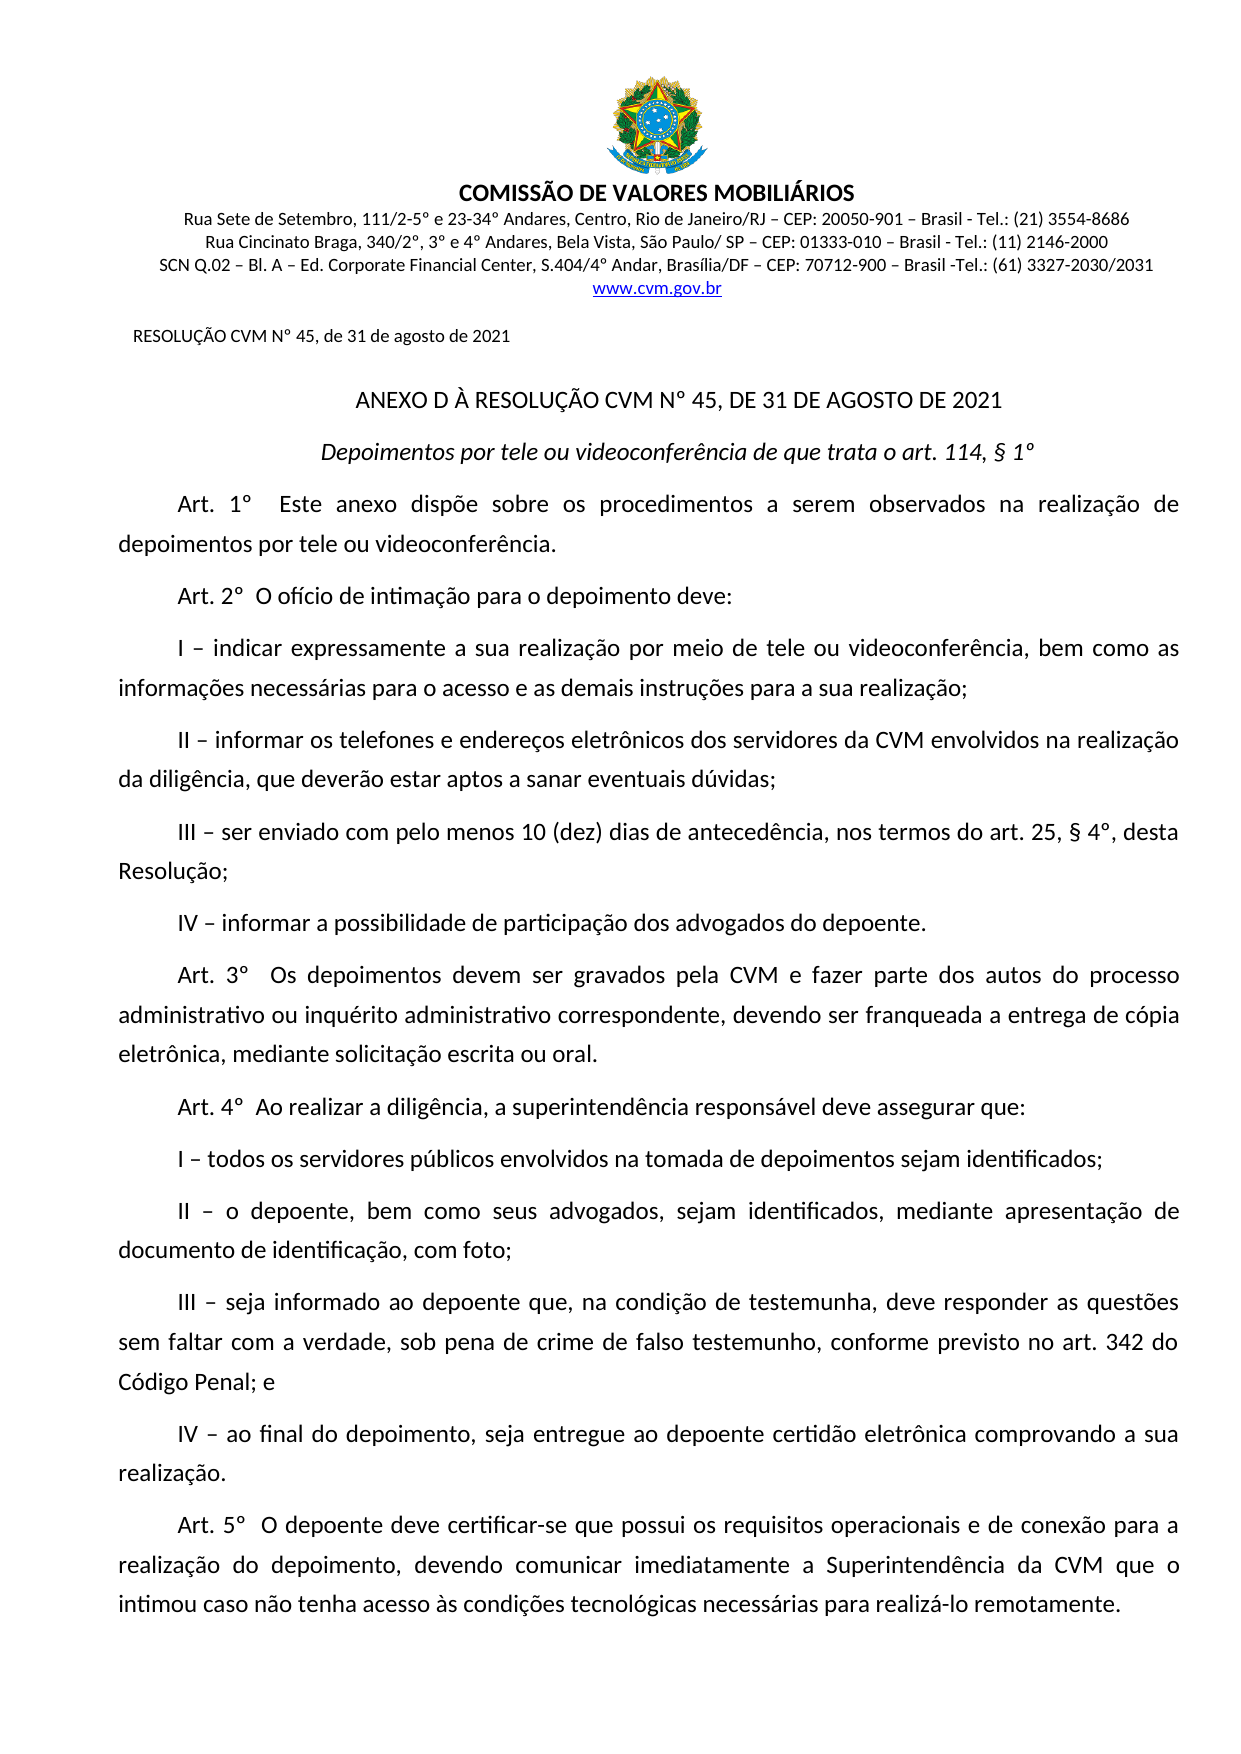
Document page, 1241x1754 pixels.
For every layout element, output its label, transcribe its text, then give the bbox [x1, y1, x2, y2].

text Art. 4º Ao realizar a diligência, a superintendência responsável deve assegurar que: [118, 1091, 1181, 1121]
text IV – informar a possibilidade de participação dos advogados do depoente. [118, 907, 1181, 938]
text IV – ao final do depoimento, seja entregue ao depoente certidão eletrônica comprovando a sua realização. [118, 1418, 1181, 1488]
text Art. 3º Os depoimentos devem ser gravados pela CVM e fazer parte dos autos do processo administrativo ou inquérito administrativo correspondente, devendo ser franqueada a entrega de cópia eletrônica, mediante solicitação escrita ou oral. [118, 959, 1181, 1069]
picture [603, 73, 711, 177]
text I – indicar expressamente a sua realização por meio de tele ou videoconferência, bem como as informações necessárias para o acesso e as demais instruções para a sua realização; [118, 632, 1181, 702]
text Art. 2º O ofício de intimação para o depoimento deve: [118, 580, 1181, 611]
text II – o depoente, bem como seus advogados, sejam identificados, mediante apresentação de documento de identificação, com foto; [118, 1195, 1181, 1265]
text Art. 5º O depoente deve certificar-se que possui os requisitos operacionais e de conexão para a realização do depoimento, devendo comunicar imediatamente a Superintendência da CVM que o intimou caso não tenha acesso às condições tecnológicas necessárias para realizá-lo remotamente. [118, 1509, 1181, 1619]
text I – todos os servidores públicos envolvidos na tomada de depoimentos sejam identificados; [118, 1143, 1181, 1173]
text ANEXO D à Resolução CVM nº [118, 384, 1181, 415]
text II – informar os telefones e endereços eletrônicos dos servidores da CVM envolvidos na realização da diligência, que deverão estar aptos a sanar eventuais dúvidas; [118, 724, 1181, 794]
text Art. 1º Este anexo dispõe sobre os procedimentos a serem observados na realização de depoimentos por tele ou videoconferência. [118, 489, 1181, 559]
text III – seja informado ao depoente que, na condição de testemunha, deve responder as questões sem faltar com a verdade, sob pena de crime de falso testemunho, conforme previsto no art. 342 do Código Penal; e [118, 1287, 1181, 1396]
text III – ser enviado com pelo menos 10 (dez) dias de antecedência, nos termos do art. 25, § 4º, desta Resolução; [118, 816, 1181, 886]
text Depoimentos por tele ou videoconferência de que trata o art. 114, § 1º [118, 437, 1181, 467]
